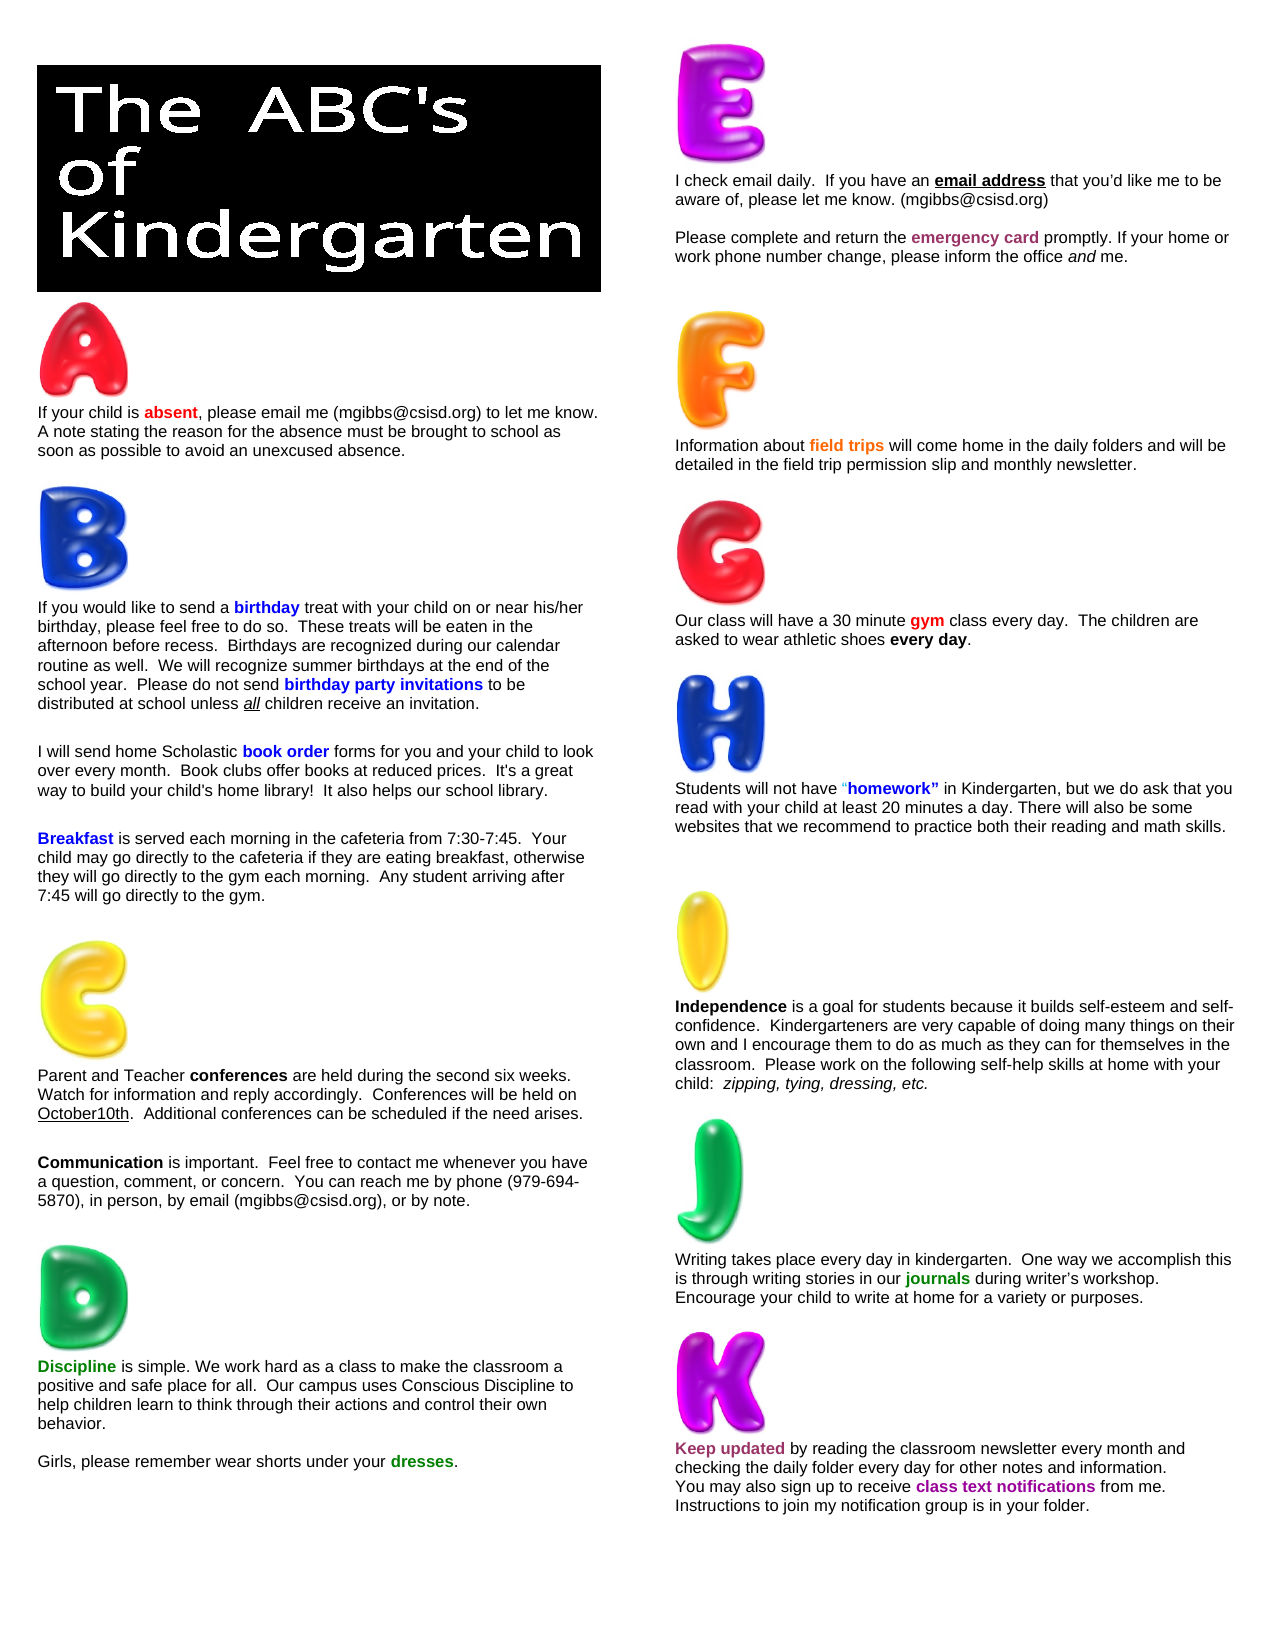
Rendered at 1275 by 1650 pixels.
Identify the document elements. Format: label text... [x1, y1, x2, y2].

text Keep updated by reading the classroom newsletter every month and checking the daily folder every day for other notes and information. [675, 1438, 1237, 1477]
picture [675, 493, 766, 611]
picture [675, 304, 766, 436]
picture [37, 296, 129, 403]
text Please complete and return the ergency card promptly. If your ho or work phone number change, please inform the office and . [675, 228, 1237, 266]
picture [37, 1239, 129, 1357]
text You may also sign up to receive class text notifications from me. Instructions to join my notification group is in your folder. [675, 1477, 1237, 1515]
picture [675, 1111, 744, 1250]
picture [675, 667, 766, 779]
text Parent and Teacher conferences are held during the second six weeks. Watch for information and reply accordingly. Conferences will be held on October10th. Additional conferences can be scheduled if the need arises. [37, 1066, 600, 1123]
text is a goal for students because it builds self-esteem and self-confidence. Kindergarteners are very capable of doing many things on their own and I encourage them to do as much as they can for themselves in the classroom. Please work on the following self-help skills at ho with your child: zipping, tying, dressing, etc. [675, 997, 1237, 1093]
picture [675, 37, 766, 171]
text Girls, please remember wear shorts under your dresses. [37, 1452, 600, 1471]
picture [37, 479, 129, 598]
text Students will not have “homework” in Kindergarten, but we do ask that you read with your child at least 20 minutes a day. There will also be some websites that we recommend to practice both their reading and math skills. [675, 779, 1237, 836]
text If your child is absent, please email me (mgibbs@csisd.org) to let me know. A note stating the reason for the absence must be brought to school as soon as possible to avoid an unexcused absence. [37, 402, 600, 460]
text Breakfast is served each morning in the cafeteria from 7:30-7:45. Your child may go directly to the cafeteria if they are eating breakfast, otherwise they will go directly to the gym each morning. Any student arriving after 7:45 will go directly to the gym. [37, 829, 600, 905]
text Writing takes place every day in kindergarten. One way we accomplish this is through writing stories in our journals during writer’s workshop. Encourage your child to write at ho for a variety or purposes. [675, 1249, 1237, 1307]
text If you would like to send a birthday treat with your child on or near his/her birthday, please feel free to do so. These treats will be eaten in the afternoon before recess. Birthdays are recognized during our calendar routine as well. We will recognize sumr birthdays at the end of the school year. Please do not send birthday party invitations to be distributed at school unless all children receive an invitation. [37, 598, 600, 713]
text Information about field trips will co ho in the daily folders and will be detailed in the field trip pission slip and monthly newsletter. [675, 436, 1237, 474]
picture [37, 934, 129, 1066]
text Communication is important. Feel free to contact me whenever you have a question, comment, or concern. You can reach me by phone (979-694-5870), in person, by email (mgibbs@csisd.org), or by note. [37, 1152, 600, 1210]
picture [675, 884, 730, 997]
picture [675, 1326, 766, 1439]
text Our class will have a 30 minute gym class every day. The children are asked to wear athletic shoes every day. [675, 610, 1237, 649]
text Discipline is simple. We work hard as a class to make the classroom a positive and safe place for all. Our campus uses Conscious Discipline to help children learn to think through their actions and control their own behavior. [37, 1356, 600, 1433]
text I will send home Scholastic book order forms for you and your child to look over every month. Book clubs offer books at reduced prices. It's a great way to build your child's home library! It also helps our school library. [37, 742, 600, 799]
text I check email daily. If you have an email address that you’d like to be aware of, please let know. (mgibbs@csisd.org) [675, 170, 1237, 209]
